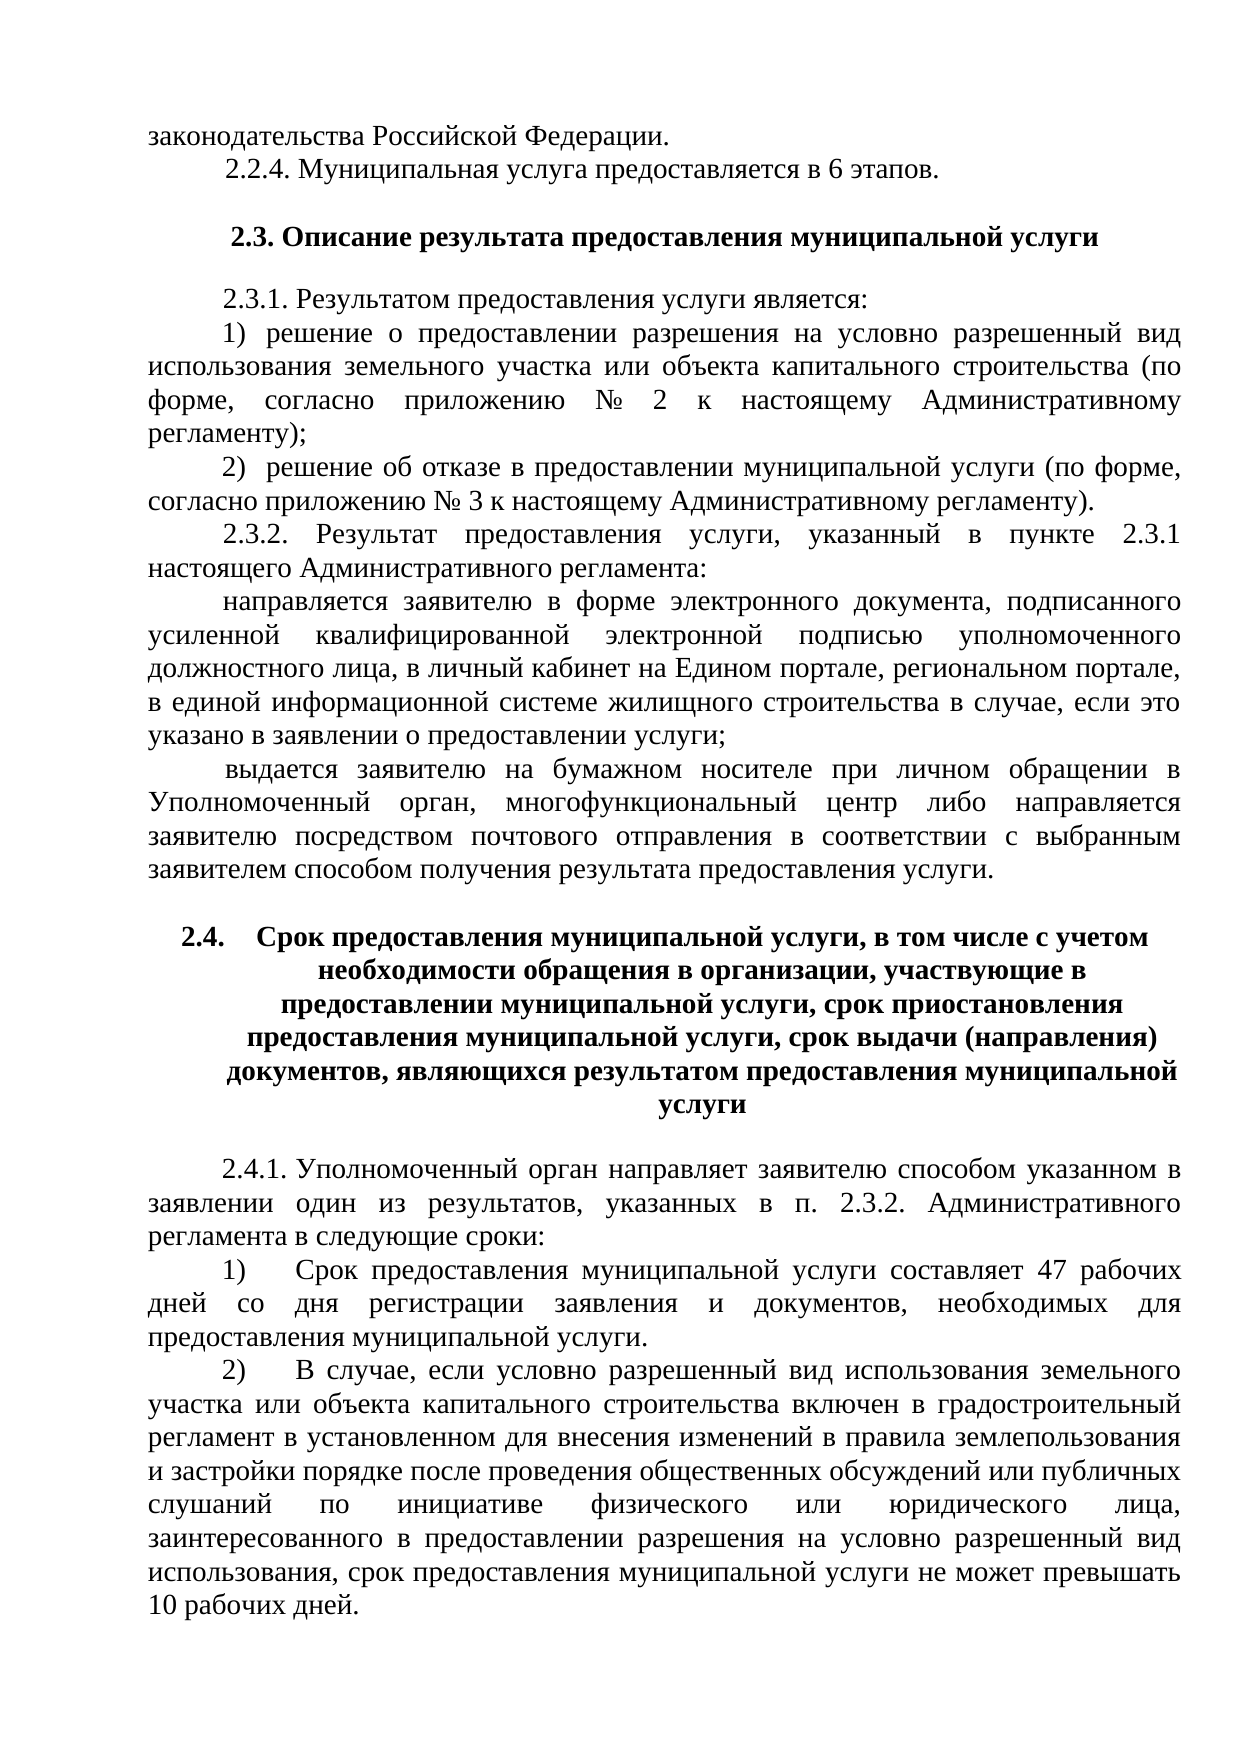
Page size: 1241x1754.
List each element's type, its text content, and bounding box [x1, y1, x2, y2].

text выдается заявителю на бумажном носителе при личном обращении в Уполномоченный орган, многофункциональный центр либо направляется заявителю посредством почтового отправления в соответствии с выбранным заявителем способом получения результата предоставления услуги. [148, 751, 1182, 885]
text 2.3.2. Результат предоставления услуги, указанный в пункте 2.3.1 настоящего Административного регламента: [148, 516, 1182, 583]
list решение об отказе в предоставлении муниципальной услуги (по форме, согласно приложению № 3 к настоящему Административному регламенту). [148, 449, 1182, 516]
list решение о предоставлении разрешения на условно разрешенный вид использования земельного участка или объекта капитального строительства (по форме, согласно приложению № 2 к настоящему Административному регламенту); [148, 315, 1182, 449]
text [148, 118, 1182, 152]
list Срок предоставления муниципальной услуги, в том числе с учетом необходимости обращения в организации, участвующие в предоставлении муниципальной услуги, срок приостановления предоставления муниципальной услуги, срок выдачи (направления) документов, являющихся результатом предоставления муниципальной услуги [148, 919, 1182, 1120]
list В случае, если условно разрешенный вид использования земельного участка или объекта капитального строительства включен в градостроительный регламент в установленном для внесения изменений в правила землепользования и застройки порядке после проведения общественных обсуждений или публичных слушаний по инициативе физического или юридического лица, заинтересованного в предоставлении разрешения на условно разрешенный вид использования, срок предоставления муниципальной услуги не может превышать 10 рабочих дней. [148, 1352, 1182, 1621]
list Уполномоченный орган направляет заявителю способом указанном в заявлении один из результатов, указанных в п. 2.3.2. Административного регламента в следующие сроки: [148, 1151, 1182, 1252]
text 2.3.1. Результатом предоставления услуги является: [223, 281, 1182, 315]
text направляется заявителю в форме электронного документа, подписанного усиленной квалифицированной электронной подписью уполномоченного должностного лица, в личный кабинет на Едином портале, региональном портале, в единой информационной системе жилищного строительства в случае, если это указано в заявлении о предоставлении услуги; [148, 583, 1182, 751]
list Срок предоставления муниципальной услуги составляет 47 рабочих дней со дня регистрации заявления и документов, необходимых для предоставления муниципальной услуги. [148, 1252, 1182, 1352]
text 2.3. Описание результата предоставления муниципальной услуги [148, 219, 1182, 252]
text 2.2.4. Муниципальная услуга предоставляется в 6 этапов. [148, 152, 1182, 185]
